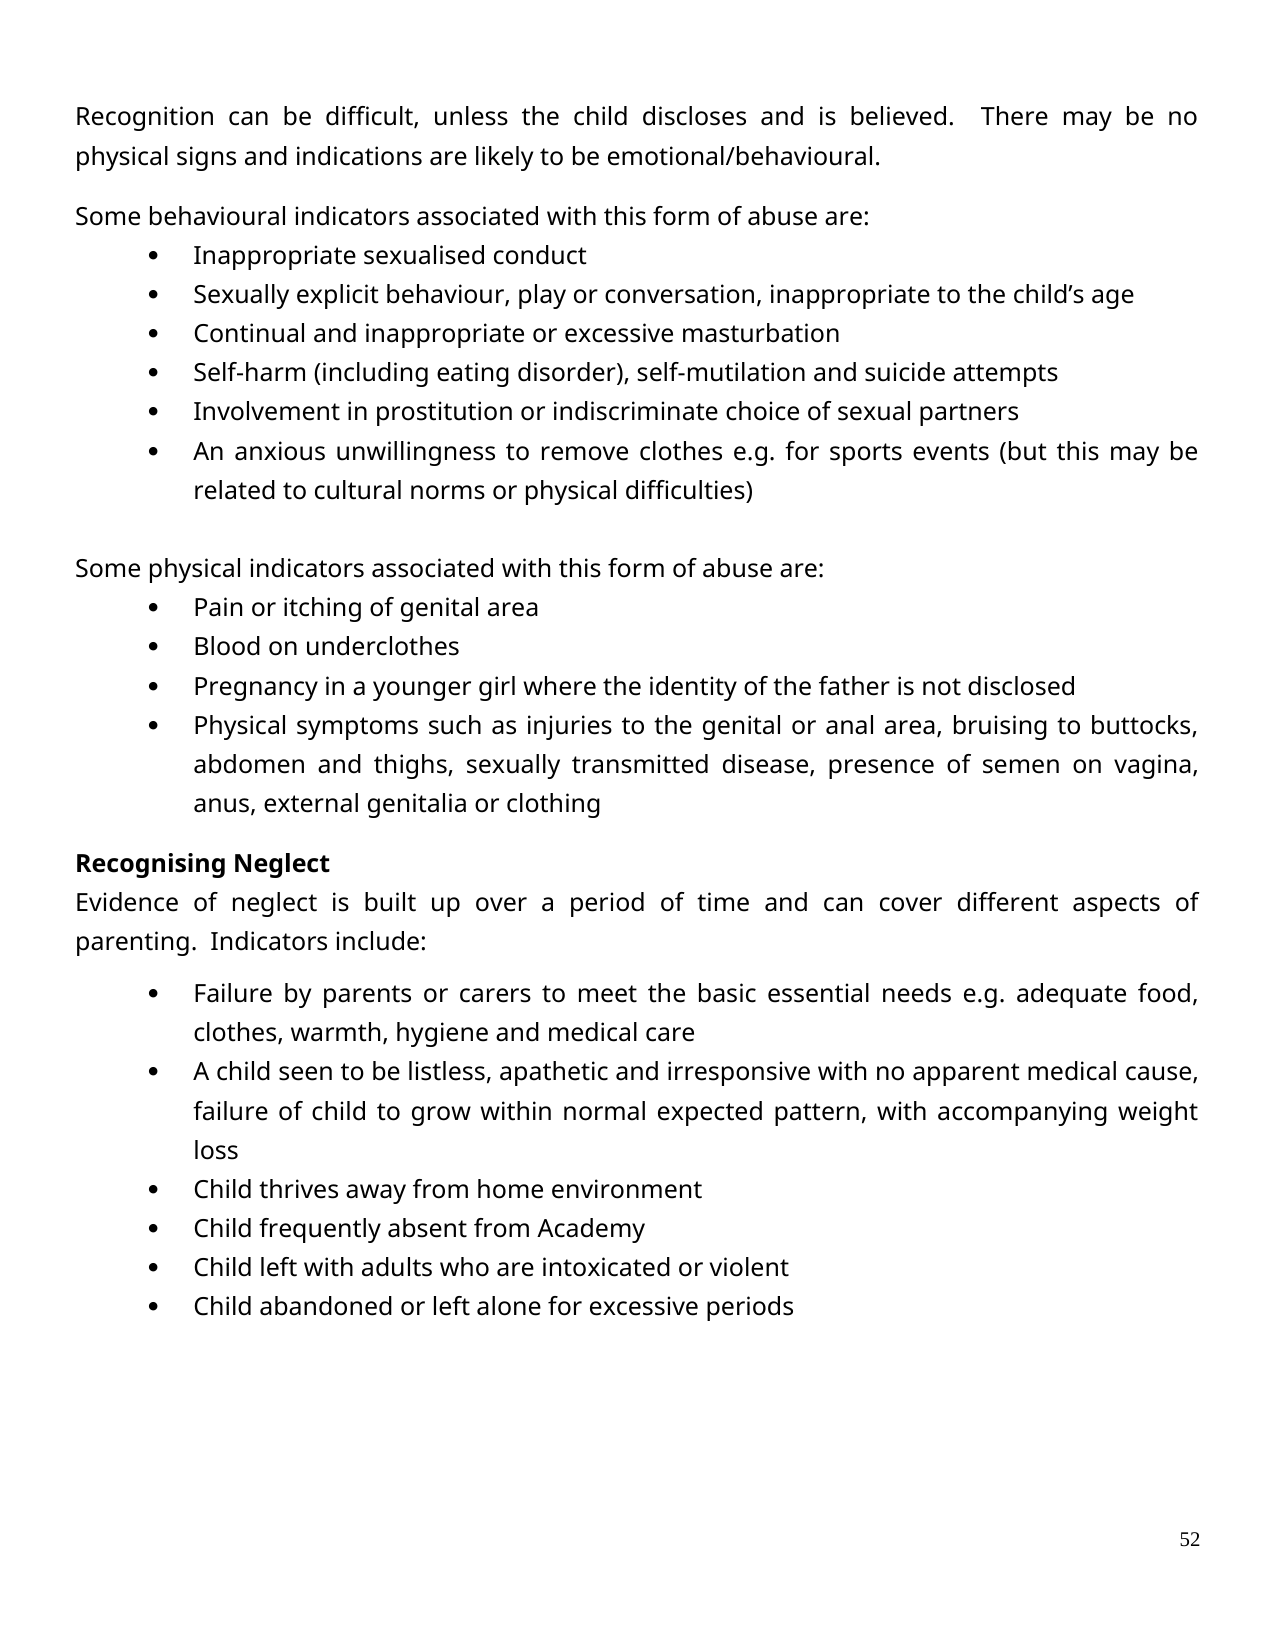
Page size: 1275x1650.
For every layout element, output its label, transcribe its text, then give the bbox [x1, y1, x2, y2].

list Failure by parents or carers to meet the basic essential needs e.g. adequate food, clothes, warmth, hygiene and medical care [149, 976, 1200, 1049]
text Evidence of neglect is built up over a period of time and can cover different aspects of parenting. Indicators include: [75, 885, 1200, 958]
text Recognition can be difficult, unless the child discloses and is believed. There may be no physical signs and indications are likely to be emotional/behavioural. [75, 99, 1200, 172]
list Involvement in prostitution or indiscriminate choice of sexual partners [149, 394, 1200, 428]
list Pain or itching of genital area [149, 590, 1200, 624]
text Some behavioural indicators associated with this form of abuse are: [75, 198, 1200, 232]
list Child abandoned or left alone for excessive periods [149, 1289, 1200, 1323]
list Physical symptoms such as injuries to the genital or anal area, bruising to buttocks, abdomen and thighs, sexually transmitted disease, presence of semen on vagina, anus, external genitalia or clothing [149, 707, 1200, 820]
list Child frequently absent from Academy [149, 1211, 1200, 1245]
list An anxious unwillingness to remove clothes e.g. for sports events (but this may be related to cultural norms or physical difficulties) [149, 433, 1200, 506]
list A child seen to be listless, apathetic and irresponsive with no apparent medical cause, failure of child to grow within normal expected pattern, with accompanying weight loss [149, 1054, 1200, 1166]
list Pregnancy in a younger girl where the identity of the father is not disclosed [149, 668, 1200, 702]
text Recognising Neglect [75, 846, 1200, 880]
list Continual and inappropriate or excessive masturbation [149, 316, 1200, 350]
list Inappropriate sexualised conduct [149, 237, 1200, 271]
list Blood on underclothes [149, 629, 1200, 663]
list Sexually explicit behaviour, play or conversation, inappropriate to the child’s age [149, 277, 1200, 311]
list Self-harm (including eating disorder), self-mutilation and suicide attempts [149, 355, 1200, 389]
text Some physical indicators associated with this form of abuse are: [75, 551, 1200, 585]
list Child thrives away from home environment [149, 1172, 1200, 1206]
list Child left with adults who are intoxicated or violent [149, 1250, 1200, 1284]
